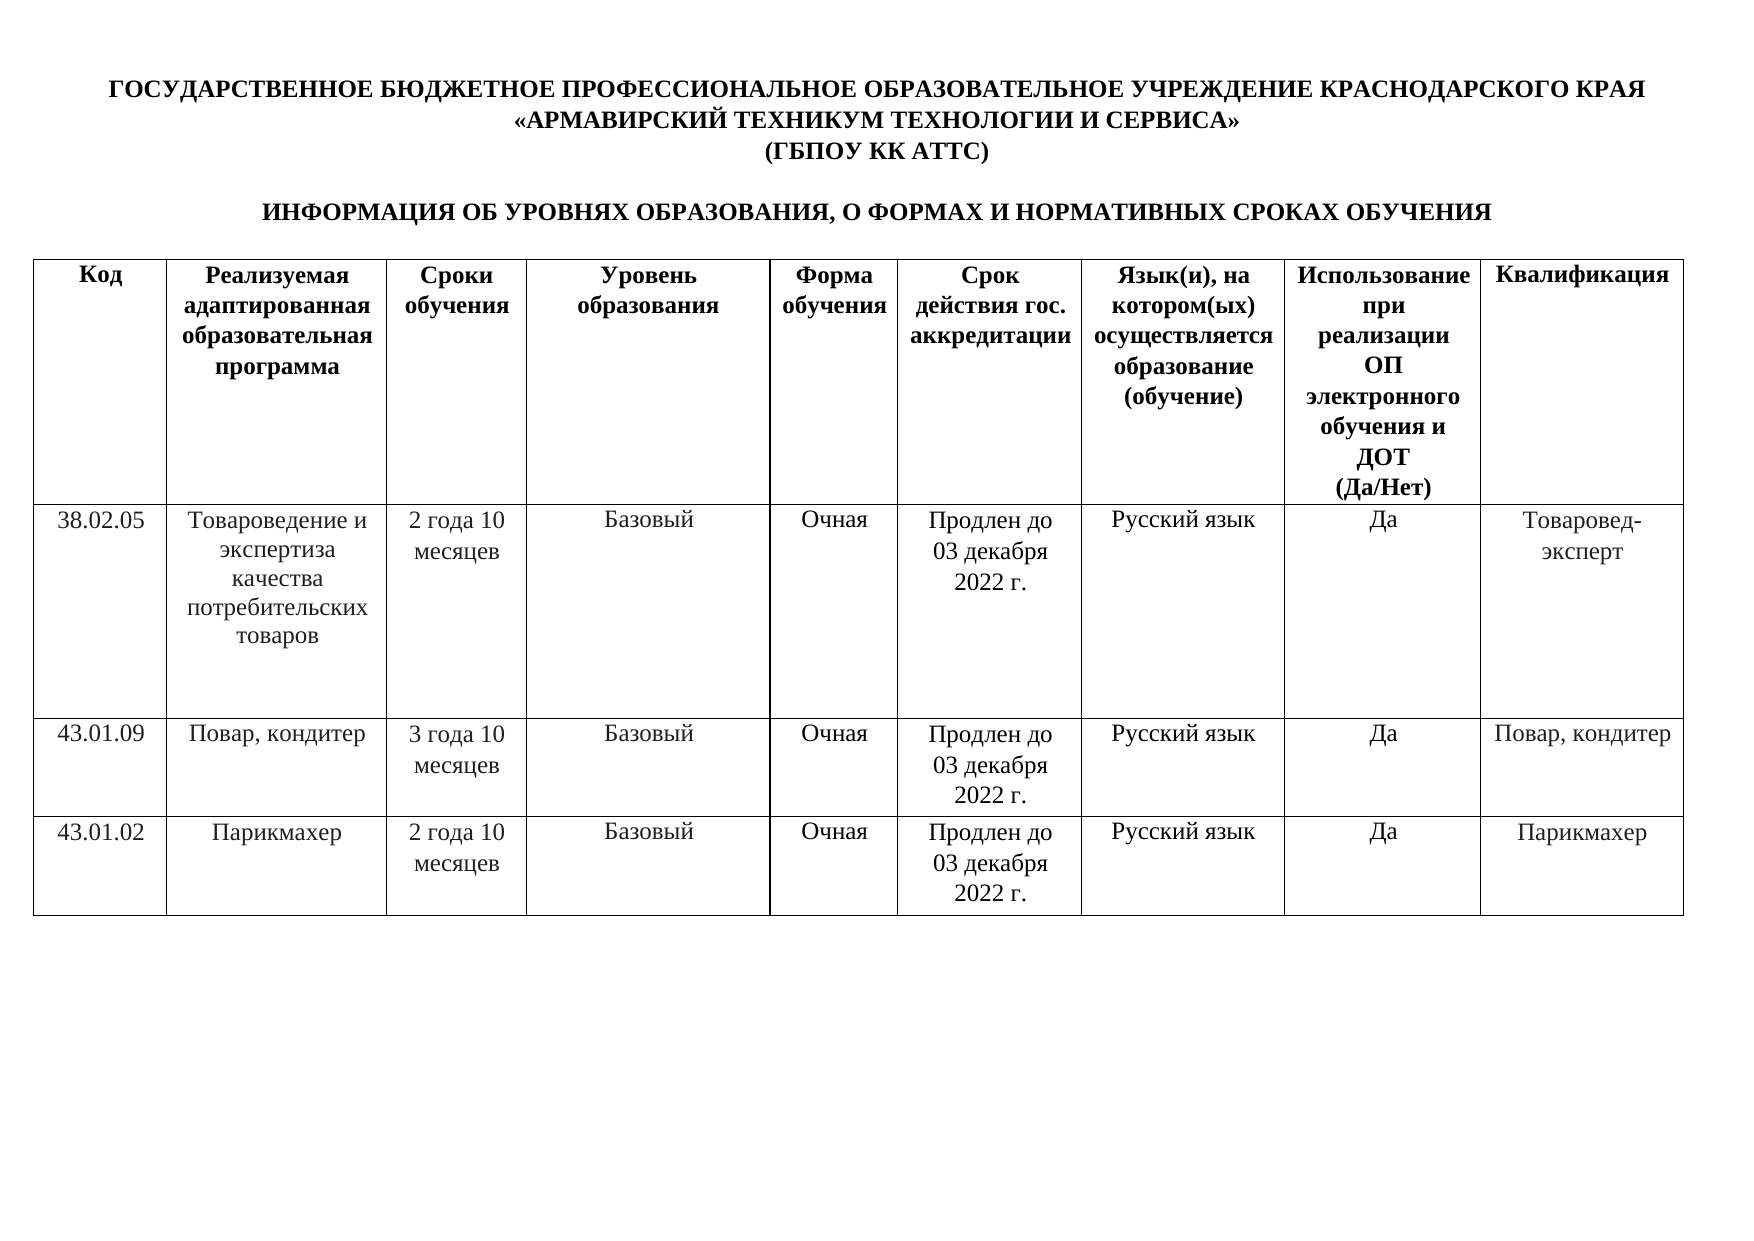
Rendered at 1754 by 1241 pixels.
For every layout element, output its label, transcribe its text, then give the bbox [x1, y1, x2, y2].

table_cell 3 года 10 месяцев [387, 719, 526, 816]
table_cell Очная [771, 817, 897, 915]
table_cell 43.01.09 [34, 719, 166, 816]
table_cell Русский язык [1082, 817, 1284, 915]
table_header Форма обучения [771, 260, 897, 504]
table_cell Да [1285, 817, 1480, 915]
table_cell 2 года 10 месяцев [387, 505, 526, 718]
table_cell Базовый [527, 719, 769, 816]
table_header Сроки обучения [387, 260, 526, 504]
table_cell 38.02.05 [34, 505, 166, 718]
table_cell Продлен до 03 декабря 2022 г. [898, 817, 1081, 915]
table_cell 2 года 10 месяцев [387, 817, 526, 915]
table_header Реализуемая адаптированная образовательная программа [167, 260, 386, 504]
table_cell Очная [771, 505, 897, 718]
table_header Код [34, 260, 166, 504]
table_header Использование при реализации ОП электронного обучения и ДОТ (Да/Нет) [1285, 260, 1480, 504]
table_cell Парикмахер [167, 817, 386, 915]
table_cell Товароведение и экспертиза качества потребительских товаров [167, 505, 386, 718]
table_header Квалификация [1481, 260, 1683, 504]
table_cell Русский язык [1082, 719, 1284, 816]
table_header Уровень образования [527, 260, 769, 504]
text ГОСУДАРСТВЕННОЕ БЮДЖЕТНОЕ ПРОФЕССИОНАЛЬНОЕ ОБРАЗОВАТЕЛЬНОЕ УЧРЕЖДЕНИЕ КРАСНОДАРСКОГО КРАЯ [108, 74, 1645, 103]
table_cell Базовый [527, 505, 769, 718]
table_cell Да [1285, 719, 1480, 816]
table_cell Да [1285, 505, 1480, 718]
table_header Срок действия гос. аккредитации [898, 260, 1081, 504]
table_cell Повар, кондитер [167, 719, 386, 816]
text ИНФОРМАЦИЯ ОБ УРОВНЯХ ОБРАЗОВАНИЯ, О ФОРМАХ И НОРМАТИВНЫХ СРОКАХ ОБУЧЕНИЯ [108, 197, 1646, 226]
table_cell Повар, кондитер [1481, 719, 1683, 816]
table_cell Продлен до 03 декабря 2022 г. [898, 719, 1081, 816]
table_cell Парикмахер [1481, 817, 1683, 915]
table_cell 43.01.02 [34, 817, 166, 915]
table_cell Продлен до 03 декабря 2022 г. [898, 505, 1081, 718]
table_header Язык(и), на котором(ых) осуществляется образование (обучение) [1082, 260, 1284, 504]
table_cell Товаровед- эксперт [1481, 505, 1683, 718]
text «АРМАВИРСКИЙ ТЕХНИКУМ ТЕХНОЛОГИИ И СЕРВИСА» (ГБПОУ КК АТТС) [513, 105, 1240, 164]
table_cell Русский язык [1082, 505, 1284, 718]
table_cell Очная [771, 719, 897, 816]
table_cell Базовый [527, 817, 769, 915]
